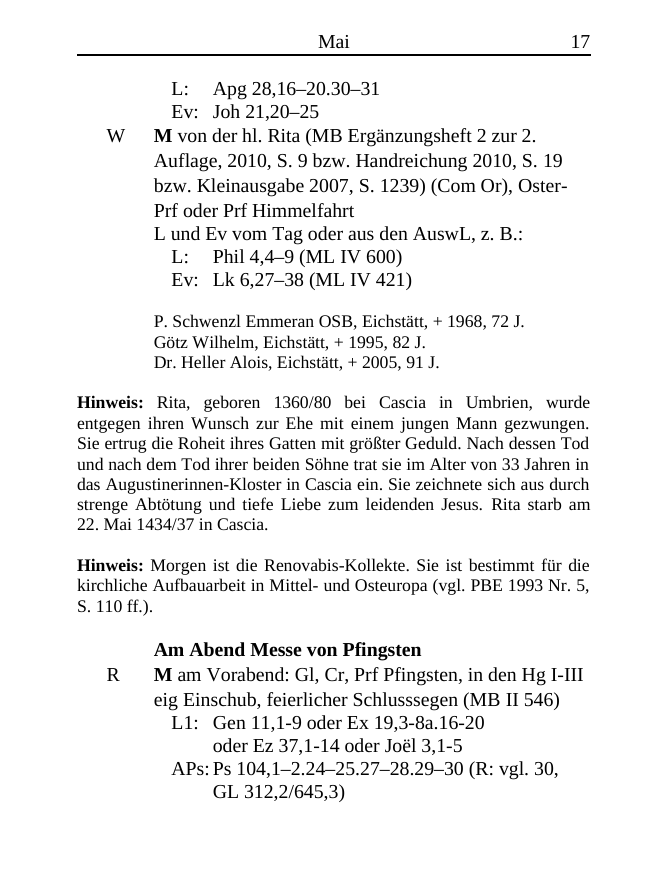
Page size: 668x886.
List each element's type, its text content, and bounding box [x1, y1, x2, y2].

text P. Schwenzl Emmeran OSB, Eichstätt, + 1968, 72 J. [153, 311, 591, 331]
text Ev: Lk 6,27–38 (ML IV 421) [171, 268, 591, 291]
text Ev: Joh 21,20–25 [171, 99, 591, 122]
text GL 312,2/645,3) [171, 779, 591, 802]
text Am Abend Messe von Pfingsten [106, 636, 591, 661]
text Hinweis: Rita, geboren 1360/80 bei Cascia in Umbrien, wurde entgegen ihren Wunsch zur Ehe mit einem jungen Mann gezwungen. Sie ertrug die Roheit ihres Gatten mit größter Geduld. Nach dessen Tod und nach dem Tod ihrer beiden Söhne trat sie im Alter von 33 Jahren in das Augustinerinnen-Kloster in Cascia ein. Sie zeichnete sich aus durch strenge Abtötung und tiefe Liebe zum leidenden Jesus. Rita starb am 22. Mai 1434/37 in Cascia. [77, 392, 591, 534]
text Dr. Heller Alois, Eichstätt, + 2005, 91 J. [153, 352, 591, 372]
text L und Ev vom Tag oder aus den AuswL, z. B.: [153, 222, 591, 245]
text L: Phil 4,4–9 (ML IV 600) [171, 245, 591, 268]
text L1: Gen 11,1-9 oder Ex 19,3-8a.16-20 [171, 711, 591, 734]
text Hinweis: Morgen ist die Renovabis-Kollekte. Sie ist bestimmt für die kirchliche Aufbauarbeit in Mittel- und Osteuropa (vgl. PBE 1993 Nr. 5, S. 110 ff.). [77, 555, 591, 616]
text W M von der hl. Rita (MB Ergänzungsheft 2 zur 2. Auflage, 2010, S. 9 bzw. Handreichung 2010, S. 19 bzw. Kleinausgabe 2007, S. 1239) (Com Or), Oster-Prf oder Prf Himmelfahrt [106, 122, 591, 222]
text L: Apg 28,16–20.30–31 [171, 77, 591, 99]
text R M am Vorabend: Gl, Cr, Prf Pfingsten, in den Hg I-III eig Einschub, feierlicher Schlusssegen (MB II 546) [106, 661, 591, 711]
text oder Ez 37,1-14 oder Joël 3,1-5 [171, 734, 591, 757]
text Götz Wilhelm, Eichstätt, + 1995, 82 J. [153, 331, 591, 352]
text APs: Ps 104,1–2.24–25.27–28.29–30 (R: vgl. 30, [171, 757, 591, 779]
